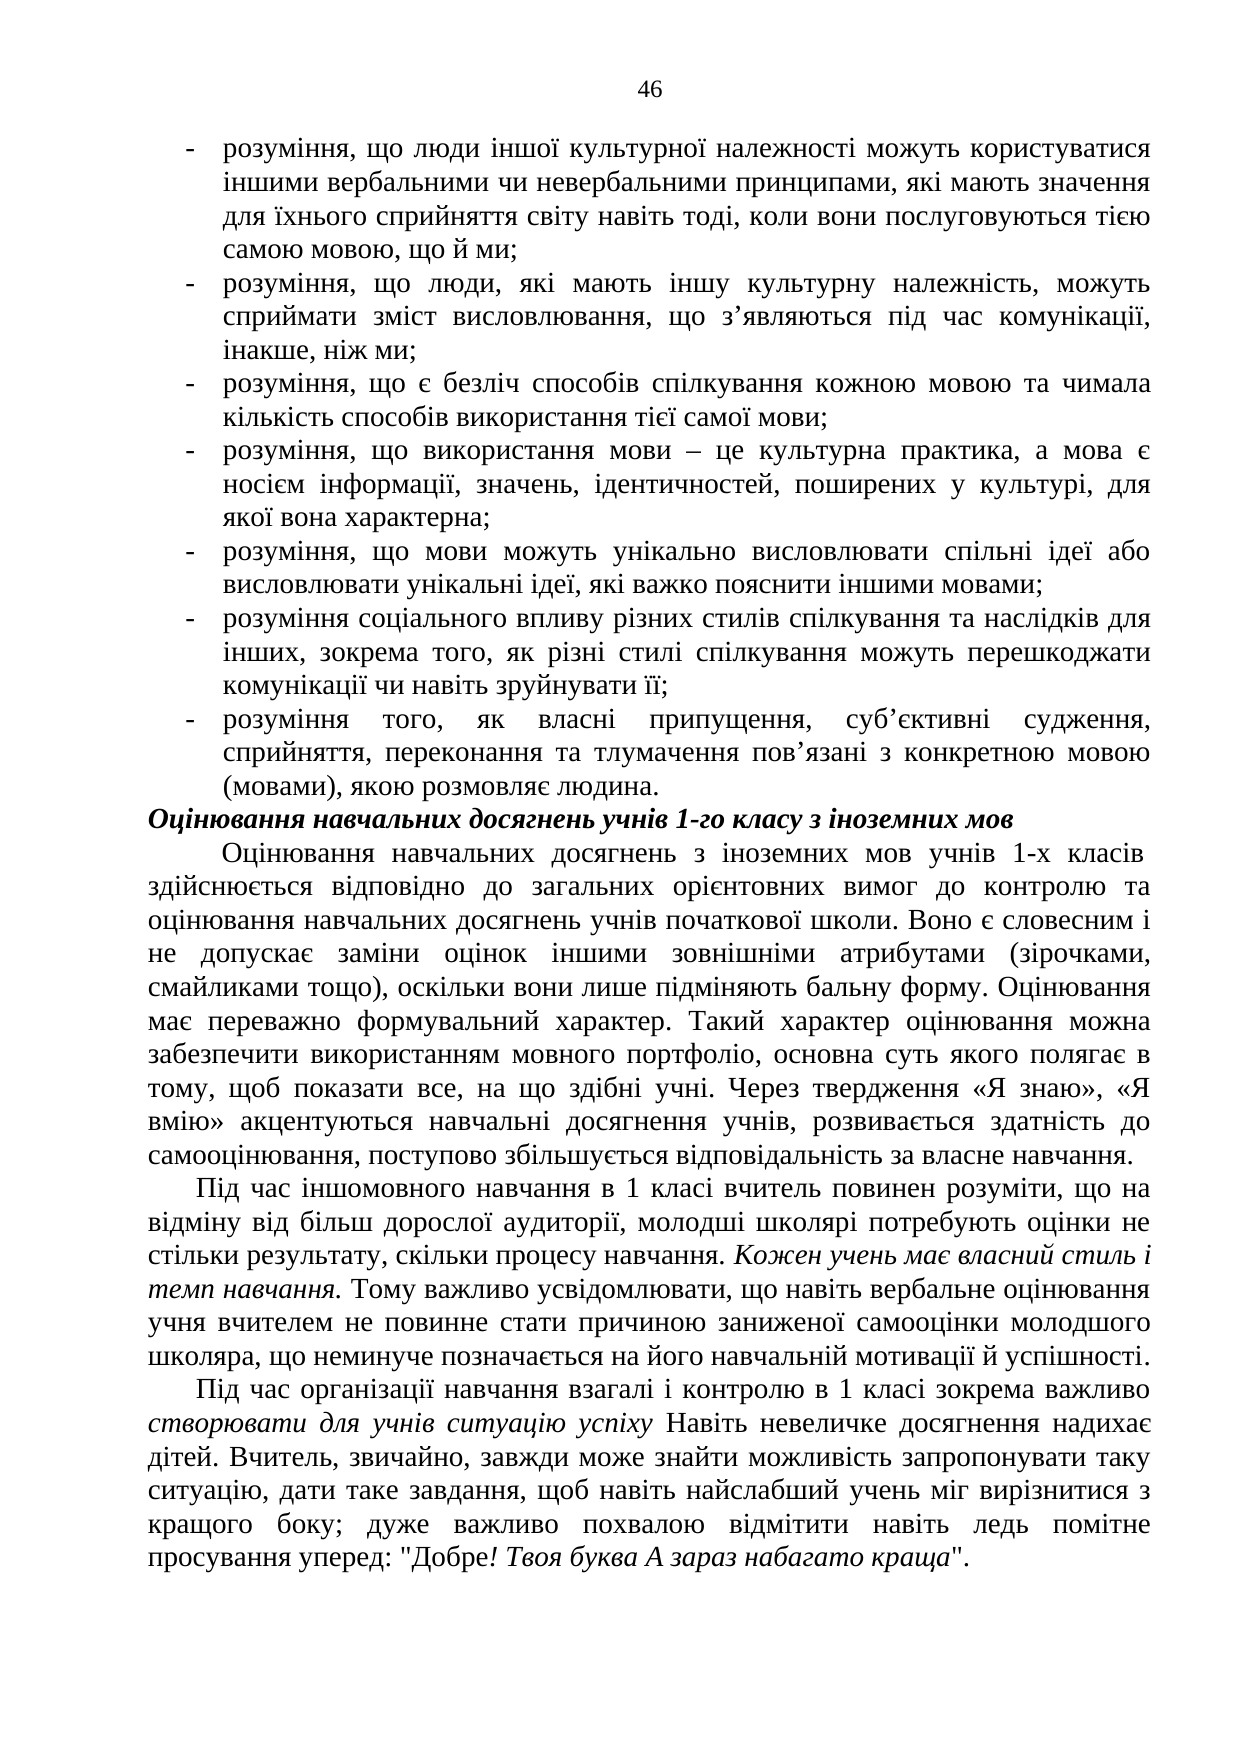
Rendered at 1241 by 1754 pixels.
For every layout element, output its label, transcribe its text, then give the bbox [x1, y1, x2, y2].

text Під час іншомовного навчання в 1 класі вчитель повинен розуміти, що на відміну від більш дорослої аудиторії, молодші школярі потребують оцінки не стільки результату, скільки процесу навчання. Кожен учень має власний стиль і темп навчання. Тому важливо усвідомлювати, що навіть вербальне оцінювання учня вчителем не повинне стати причиною заниженої самооцінки молодшого школяра, що неминуче позначається на його навчальній мотивації й успішності. [148, 1170, 1152, 1372]
text Оцінювання навчальних досягнень з іноземних мов учнів 1-х класів здійснюється відповідно до загальних орієнтовних вимог до контролю та оцінювання навчальних досягнень учнів початкової школи. Воно є словесним і не допускає заміни оцінок іншими зовнішніми атрибутами (зірочками, смайликами тощо), оскільки вони лише підміняють бальну форму. Оцінювання має переважно формувальний характер. Такий характер оцінювання можна забезпечити використанням мовного портфоліо, основна суть якого полягає в тому, щоб показати все, на що здібні учні. Через твердження «Я знаю», «Я вмію» акцентуються навчальні досягнення учнів, розвивається здатність до самооцінювання, поступово збільшується відповідальність за власне навчання. [148, 835, 1152, 1170]
list розуміння того, як власні припущення, суб’єктивні судження, сприйняття, переконання та тлумачення пов’язані з конкретною мовою (мовами), якою розмовляє людина. [185, 701, 1152, 801]
list розуміння, що люди іншої культурної належності можуть користуватися іншими вербальними чи невербальними принципами, які мають значення для їхнього сприйняття світу навіть тоді, коли вони послуговуються тією самою мовою, що й ми; [185, 131, 1152, 265]
list розуміння, що люди, які мають іншу культурну належність, можуть сприймати зміст висловлювання, що з’являються під час комунікації, інакше, ніж ми; [185, 265, 1152, 365]
text Оцінювання навчальних досягнень учнів 1-го класу з іноземних мов [148, 801, 1152, 835]
text Під час організації навчання взагалі і контролю в 1 класі зокрема важливо створювати для учнів ситуацію успіху Навіть невеличке досягнення надихає дітей. Вчитель, звичайно, завжди може знайти можливість запропонувати таку ситуацію, дати таке завдання, щоб навіть найслабший учень міг вирізнитися з кращого боку; дуже важливо похвалою відмітити навіть ледь помітне просування уперед: "Добре! Твоя буква А зараз набагато краща". [148, 1372, 1152, 1573]
list розуміння, що мови можуть унікально висловлювати спільні ідеї або висловлювати унікальні ідеї, які важко пояснити іншими мовами; [185, 533, 1152, 600]
list розуміння, що є безліч способів спілкування кожною мовою та чимала кількість способів використання тієї самої мови; [185, 365, 1152, 432]
list розуміння, що використання мови – це культурна практика, а мова є носієм інформації, значень, ідентичностей, поширених у культурі, для якої вона характерна; [185, 432, 1152, 533]
list розуміння соціального впливу різних стилів спілкування та наслідків для інших, зокрема того, як різні стилі спілкування можуть перешкоджати комунікації чи навіть зруйнувати її; [185, 600, 1152, 701]
